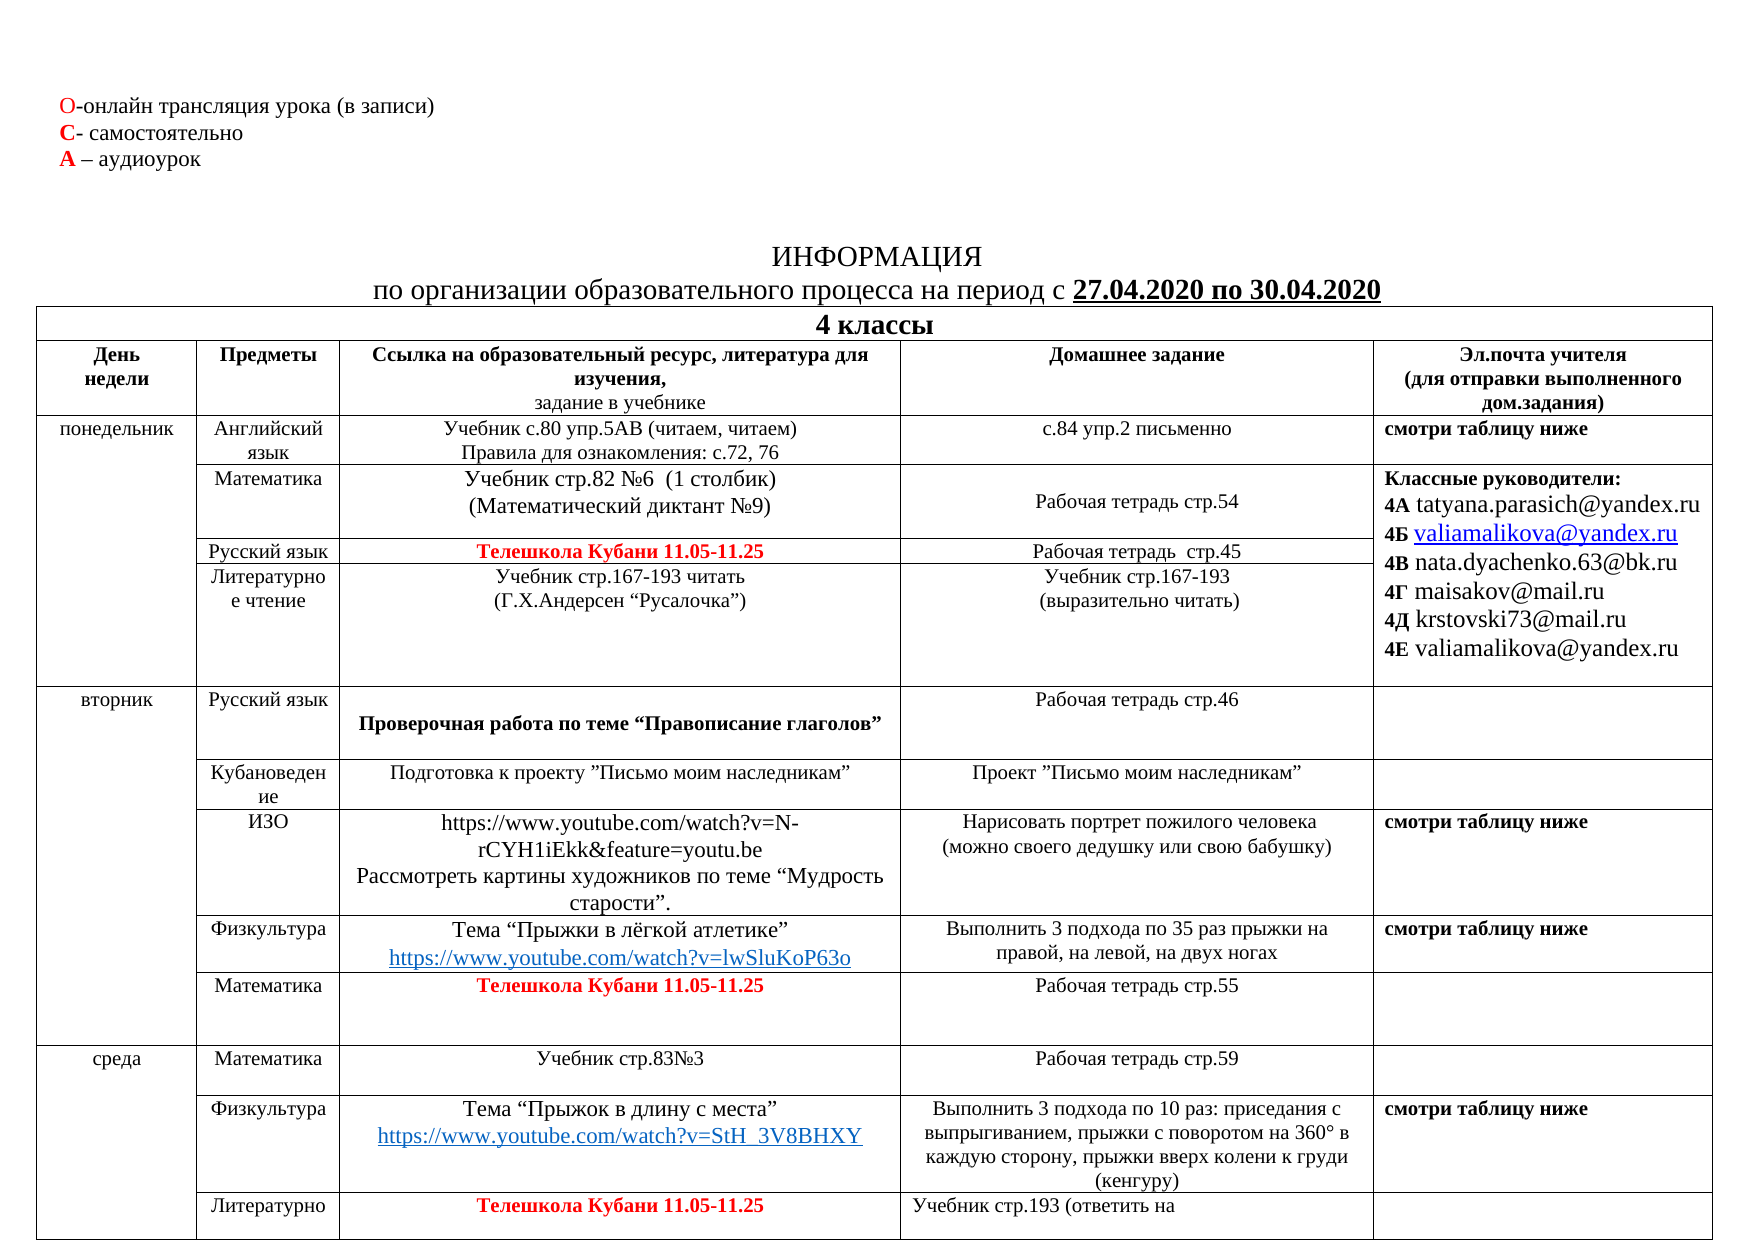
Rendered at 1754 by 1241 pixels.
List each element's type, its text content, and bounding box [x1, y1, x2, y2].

table_cell среда [37, 1046, 196, 1239]
table_cell Математика [197, 465, 339, 538]
table_cell Проект ”Письмо моим наследникам” [901, 760, 1373, 808]
table_cell смотри таблицу ниже [1374, 810, 1712, 915]
table_cell Учебник с.80 упр.5АВ (читаем, читаем) Правила для ознакомления: с.72, 76 [340, 416, 900, 464]
text А – аудиоурок [59, 145, 1695, 172]
table_cell Тема “Прыжок в длину с места” https://www.youtube.com/watch?v=StH_3V8BHXY [340, 1096, 900, 1192]
table_cell https://www.youtube.com/watch?v=N-rCYH1iEkk&feature=youtu.be Рассмотреть картины художников по теме “Мудрость старости”. [340, 810, 900, 915]
table_cell Выполнить 3 подхода по 35 раз прыжки на правой, на левой, на двух ногах [901, 916, 1373, 972]
table_cell Математика [197, 1046, 339, 1094]
table_cell [1374, 760, 1712, 808]
table_cell Выполнить 3 подхода по 10 раз: приседания с выпрыгиванием, прыжки с поворотом на 360° в каждую сторону, прыжки вверх колени к груди (кенгуру) [901, 1096, 1373, 1192]
table_cell Литературное чтение [197, 564, 339, 686]
table_cell Литературное чтение [197, 1193, 339, 1239]
table_cell Рабочая тетрадь стр.45 [901, 539, 1373, 563]
table_cell Эл.почта учителя (для отправки выполненного дом.задания) [1374, 341, 1712, 415]
table_cell Домашнее задание [901, 341, 1373, 415]
table_cell Физкультура [197, 1096, 339, 1192]
table_cell понедельник [37, 416, 196, 686]
table_cell ИЗО [197, 810, 339, 915]
text ИНФОРМАЦИЯ [59, 239, 1695, 272]
table_cell [1374, 1193, 1712, 1239]
text по организации образовательного процесса на период с 27.04.2020 по 30.04.2020 [59, 272, 1695, 306]
table_cell Учебник стр.167-193 читать (Г.Х.Андерсен “Русалочка”) [340, 564, 900, 686]
table_cell Классные руководители: 4А tatyana.parasich@yandex.ru 4Б valiamalikova@yandex.ru 4В nata.dyachenko.63@bk.ru 4Г maisakov@mail.ru 4Д krstovski73@mail.ru 4Е valiamalikova@yandex.ru [1374, 465, 1712, 686]
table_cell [340, 1193, 900, 1239]
table_cell Нарисовать портрет пожилого человека (можно своего дедушку или свою бабушку) [901, 810, 1373, 915]
table_cell Ссылка на образовательный ресурс, литература для изучения, задание в учебнике [340, 341, 900, 415]
table_cell Русский язык [197, 539, 339, 563]
table_header 4 классы [37, 307, 1712, 340]
table_cell Физкультура [197, 916, 339, 972]
table_cell смотри таблицу ниже [1374, 916, 1712, 972]
table_cell Предметы [197, 341, 339, 415]
text С- самостоятельно [59, 119, 1695, 145]
table_cell Рабочая тетрадь стр.54 [901, 465, 1373, 538]
table_cell Телешкола Кубани 11.05-11.25 [340, 973, 900, 1045]
table_cell День недели [37, 341, 196, 415]
table_cell Учебник стр.167-193 (выразительно читать) [901, 564, 1373, 686]
table_cell [1374, 973, 1712, 1045]
table_cell Учебник стр.82 №6 (1 столбик) (Математический диктант №9) [340, 465, 900, 538]
table_cell [1374, 687, 1712, 759]
table_cell Математика [197, 973, 339, 1045]
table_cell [901, 1193, 1373, 1239]
table_cell Рабочая тетрадь стр.55 [901, 973, 1373, 1045]
table_cell Рабочая тетрадь стр.46 [901, 687, 1373, 759]
table_cell смотри таблицу ниже [1374, 416, 1712, 464]
table_cell вторник [37, 687, 196, 1045]
table_cell смотри таблицу ниже [1374, 1096, 1712, 1192]
table_cell Учебник стр.83№3 [340, 1046, 900, 1094]
table_cell Телешкола Кубани 11.05-11.25 [340, 539, 900, 563]
text О-онлайн трансляция урока (в записи) [59, 93, 1695, 119]
table_cell [1374, 1046, 1712, 1094]
table_cell Русский язык [197, 687, 339, 759]
table_cell с.84 упр.2 письменно [901, 416, 1373, 464]
table_cell Кубановедение [197, 760, 339, 808]
table_cell Подготовка к проекту ”Письмо моим наследникам” [340, 760, 900, 808]
table_cell Тема “Прыжки в лёгкой атлетике” https://www.youtube.com/watch?v=lwSluKoP63o [340, 916, 900, 972]
table_cell Проверочная работа по теме “Правописание глаголов” [340, 687, 900, 759]
table_cell Рабочая тетрадь стр.59 [901, 1046, 1373, 1094]
table_cell Английский язык [197, 416, 339, 464]
